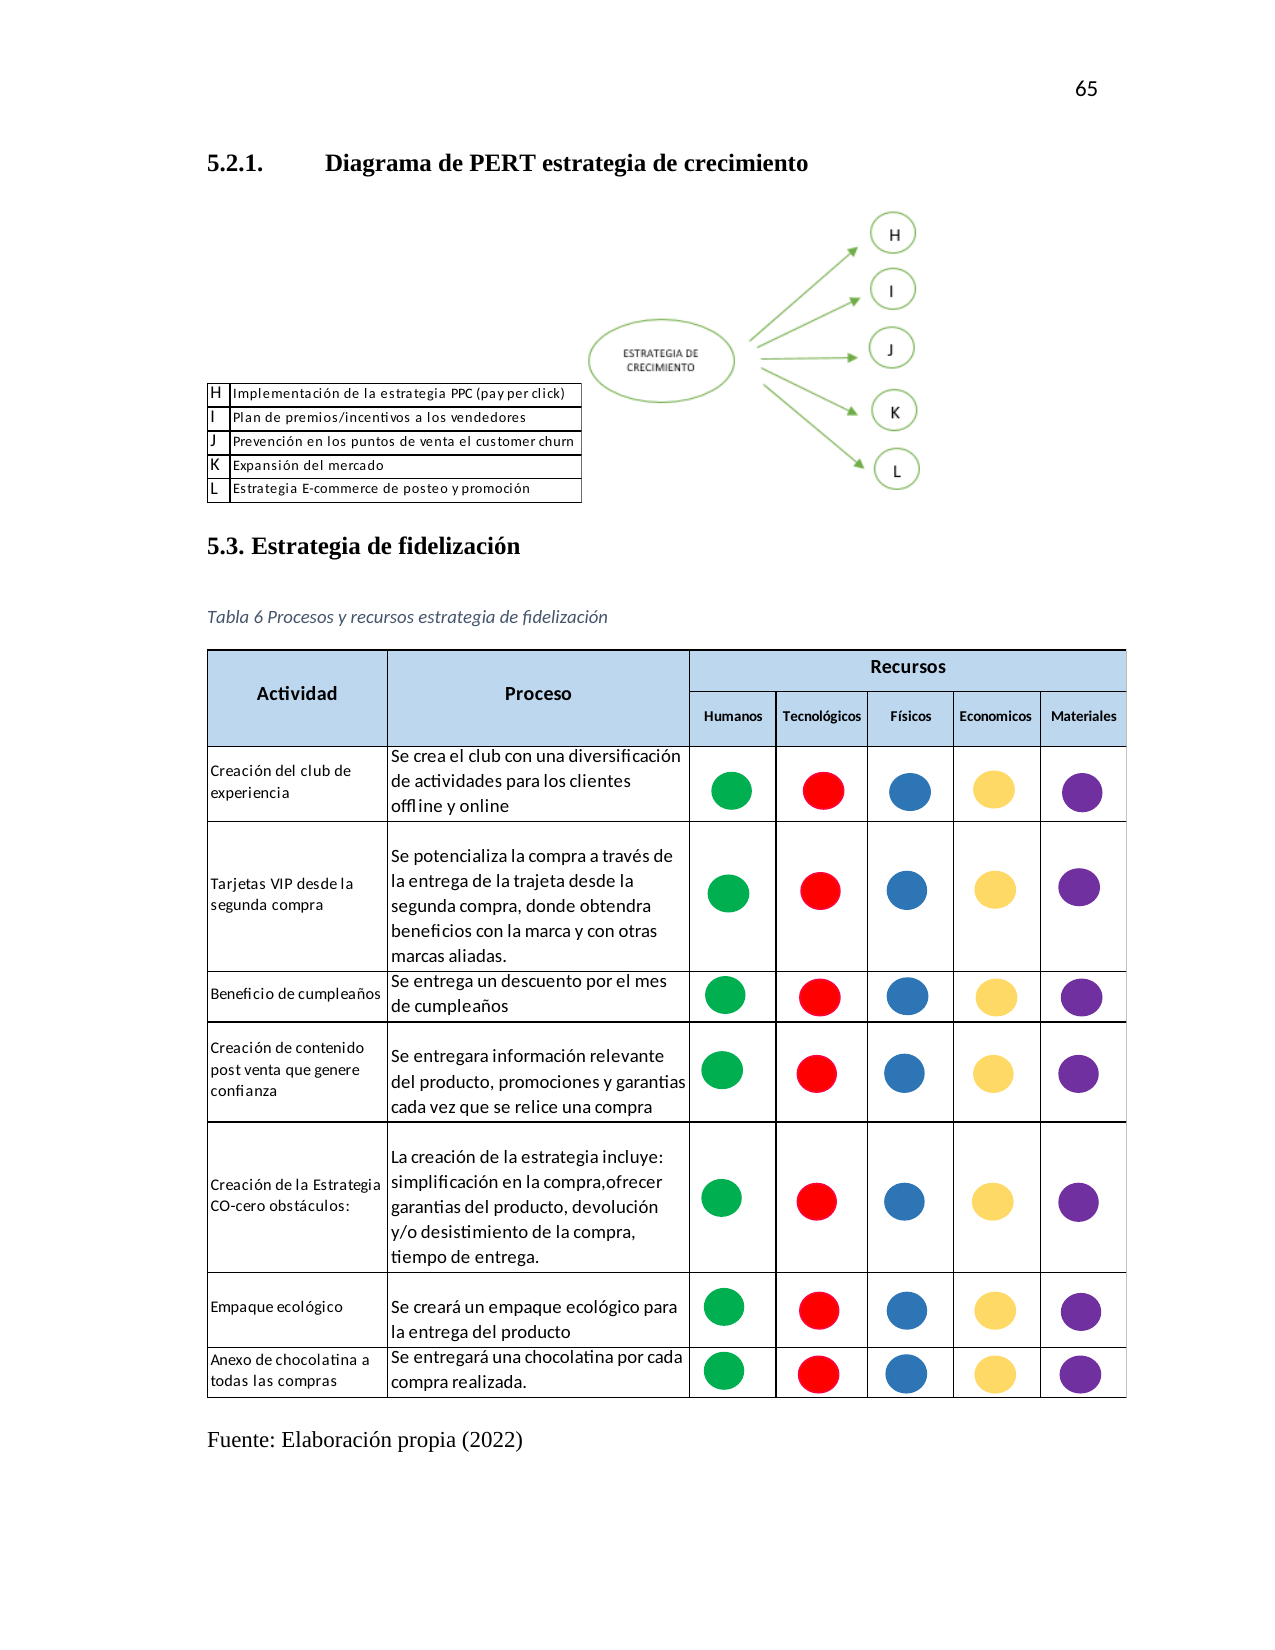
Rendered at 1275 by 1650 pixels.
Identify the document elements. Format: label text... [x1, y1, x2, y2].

list Estrategia de fidelización [207, 531, 1098, 560]
text Tabla 6 Procesos y recursos estrategia de fidelización [177, 606, 1098, 628]
text Fuente: Elaboración propia (2022) [177, 1426, 1098, 1453]
picture [582, 204, 934, 504]
